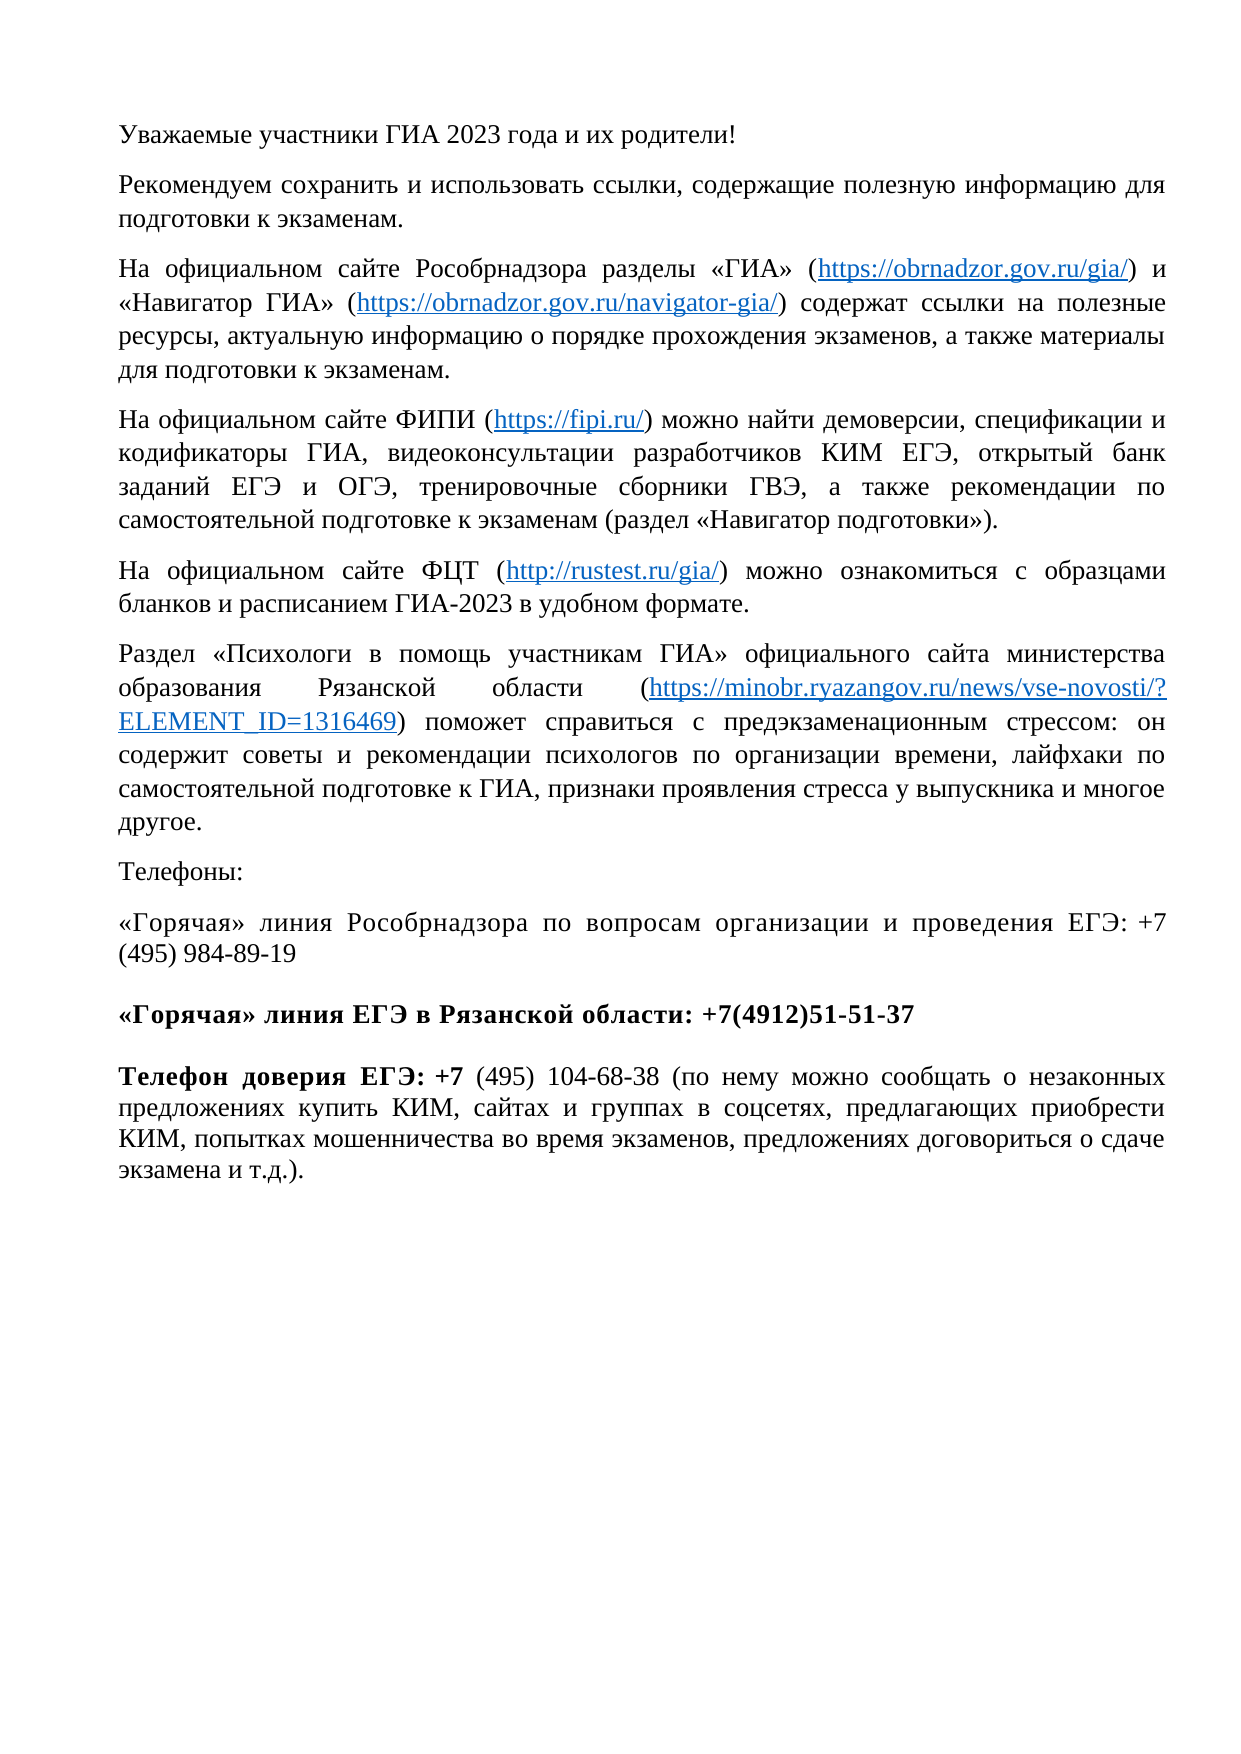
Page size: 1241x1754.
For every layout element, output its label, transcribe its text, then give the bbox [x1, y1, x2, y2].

text Уважаемые участники ГИА 2023 года и их родители! [118, 118, 1167, 149]
text Раздел «Психологи в помощь участникам ГИА» официального сайта министерства образования Рязанской области (https://minobr.ryazangov.ru/news/vse-novosti/?ELEMENT_ID=1316469) поможет справиться с предэкзаменационным стрессом: он содержит советы и рекомендации психологов по организации времени, лайфхаки по самостоятельной подготовке к ГИА, признаки проявления стресса у выпускника и многое другое. [118, 637, 1167, 836]
text На официальном сайте ФИПИ (https://fipi.ru/) можно найти демоверсии, спецификации и кодификаторы ГИА, видеоконсультации разработчиков КИМ ЕГЭ, открытый банк заданий ЕГЭ и ОГЭ, тренировочные сборники ГВЭ, а также рекомендации по самостоятельной подготовке к экзаменам (раздел «Навигатор подготовки»). [118, 403, 1167, 535]
subtitle «Горячая» линия ЕГЭ в Рязанской области: +7(4912)51-51-37 [118, 998, 1167, 1029]
text На официальном сайте Рособрнадзора разделы «ГИА» (https://obrnadzor.gov.ru/gia/) и «Навигатор ГИА» (https://obrnadzor.gov.ru/navigator-gia/) содержат ссылки на полезные ресурсы, актуальную информацию о порядке прохождения экзаменов, а также материалы для подготовки к экзаменам. [118, 350, 1167, 384]
text На официальном сайте Рособрнадзора разделы «ГИА» (https://obrnadzor.gov.ru/gia/) и «Навигатор ГИА» (https://obrnadzor.gov.ru/navigator-gia/) содержат ссылки на полезные ресурсы, актуальную информацию о порядке прохождения экзаменов, а также материалы для подготовки к экзаменам. [118, 252, 1167, 319]
text На официальном сайте ФЦТ (http://rustest.ru/gia/) можно ознакомиться с образцами бланков и расписанием ГИА-2023 в удобном формате. [118, 554, 1167, 618]
text «Горячая» линия Рособрнадзора по вопросам организации и проведения ЕГЭ: +7 (495) 984-89-19 [118, 906, 1167, 968]
text Рекомендуем сохранить и использовать ссылки, содержащие полезную информацию для подготовки к экзаменам. [118, 168, 1167, 233]
text Телефоны: [118, 855, 1167, 887]
subtitle Телефон доверия ЕГЭ: +7 (495) 104-68-38 (по нему можно сообщать о незаконных предложениях купить КИМ, сайтах и группах в соцсетях, предлагающих приобрести КИМ, попытках мошенничества во время экзаменов, предложениях договориться о сдаче экзамена и т.д.). [118, 1060, 1167, 1184]
